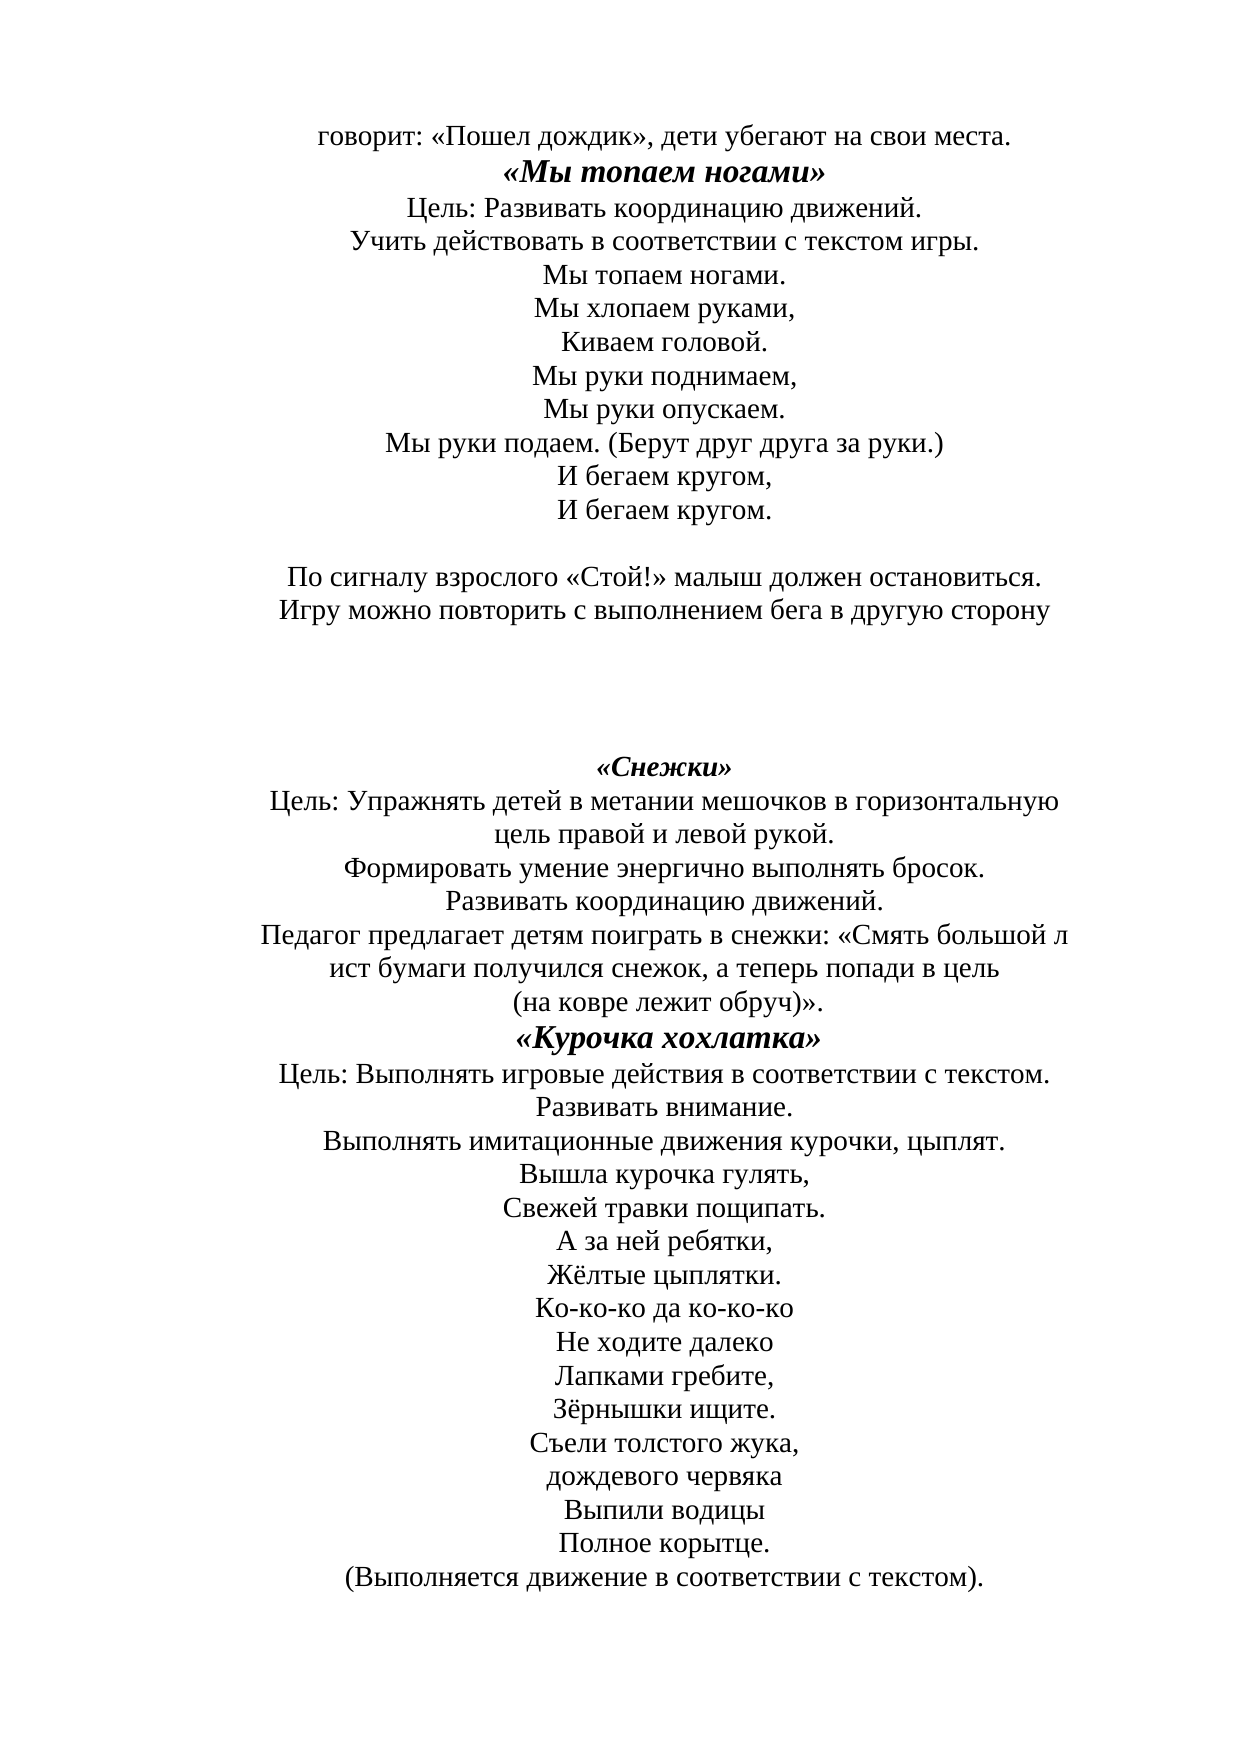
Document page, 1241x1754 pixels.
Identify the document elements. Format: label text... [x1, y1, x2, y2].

text Не ходите далеко [177, 1324, 1152, 1358]
text (Выполняется движение в соответствии с текстом). [177, 1559, 1152, 1621]
text Ко-ко-ко да ко-ко-ко [177, 1291, 1152, 1324]
text Учить действовать в соответствии с текстом игры. [177, 223, 1152, 257]
text «Снежки» [177, 749, 1152, 783]
text Мы топаем ногами. Мы хлопаем руками, Киваем головой. Мы руки поднимаем, Мы руки опускаем. Мы руки подаем. (Берут друг друга за руки.) И бегаем кругом, И бегаем кругом. По сигналу взрослого «Стой!» малыш должен остановиться. [177, 257, 1152, 592]
text Зёрнышки ищите. [177, 1391, 1152, 1425]
text «Мы топаем ногами» [177, 152, 1152, 190]
text Выпили водицы [177, 1492, 1152, 1525]
text Педагог предлагает детям поиграть в снежки: «Смять большой л [177, 917, 1152, 950]
text А за ней ребятки, [177, 1223, 1152, 1257]
text Цель: Упражнять детей в метании мешочков в горизонтальную [177, 783, 1152, 816]
text ист бумаги получился снежок, а теперь попади в цель [177, 950, 1152, 984]
text Полное корытце. [177, 1525, 1152, 1559]
text дождевого червяка [177, 1458, 1152, 1492]
text «Курочка хохлатка» [177, 1017, 1152, 1056]
text Формировать умение энергично выполнять бросок. [177, 850, 1152, 883]
text Лапками гребите, [177, 1358, 1152, 1391]
text Игру можно повторить с выполнением бега в другую сторону [177, 592, 1152, 626]
text Развивать координацию движений. [177, 883, 1152, 917]
text Свежей травки пощипать. [177, 1190, 1152, 1223]
text Развивать внимание. [177, 1089, 1152, 1123]
text Цель: Выполнять игровые действия в соответствии с текстом. [177, 1056, 1152, 1089]
text Цель: Развивать координацию движений. [177, 190, 1152, 223]
text цель правой и левой рукой. [177, 816, 1152, 850]
text говорит: «Пошел дождик», дети убегают на свои места. [177, 118, 1152, 152]
text (на ковре лежит обруч)». [177, 984, 1152, 1017]
text Вышла курочка гулять, [177, 1156, 1152, 1190]
text Съели толстого жука, [177, 1425, 1152, 1458]
text Выполнять имитационные движения курочки, цыплят. [177, 1123, 1152, 1156]
text Жёлтые цыплятки. [177, 1257, 1152, 1291]
